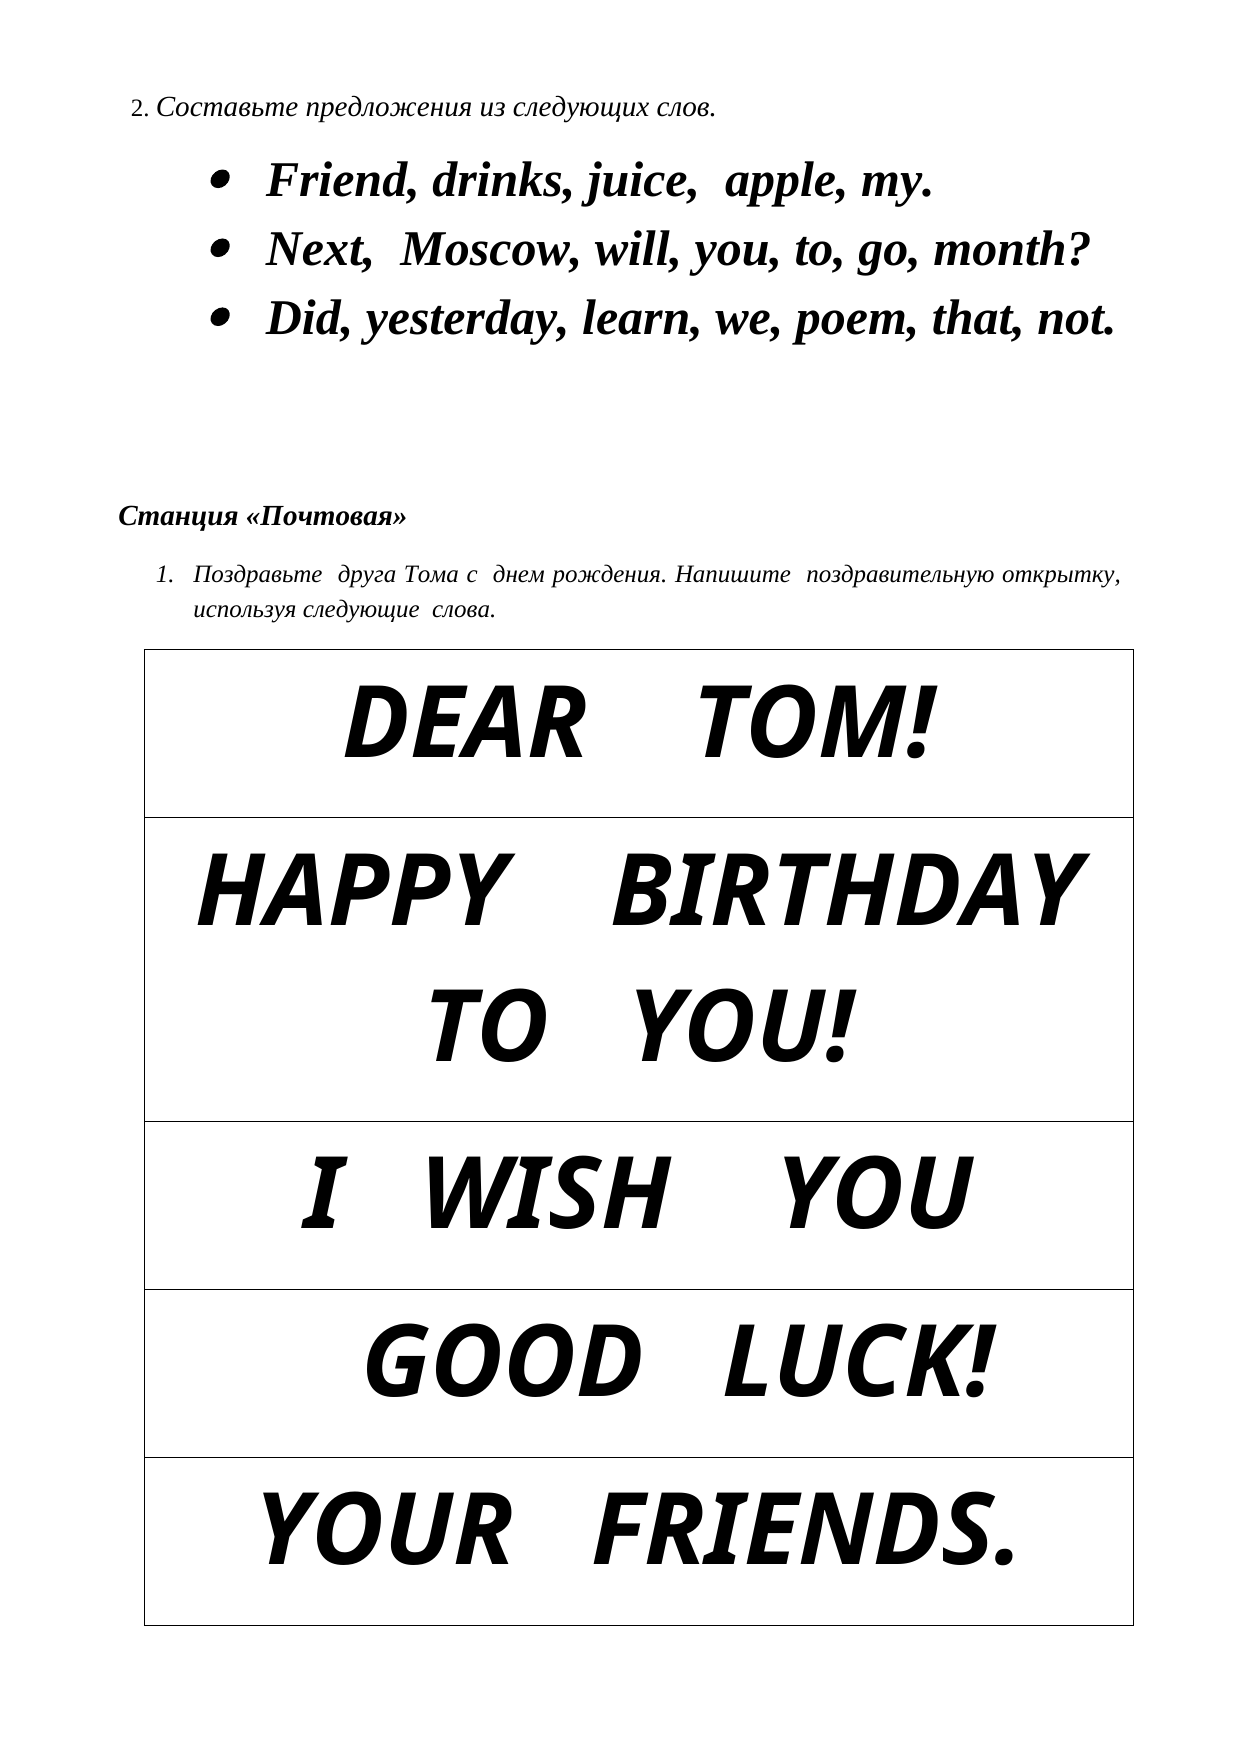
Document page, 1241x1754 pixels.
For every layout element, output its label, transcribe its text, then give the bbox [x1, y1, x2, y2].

table_cell YOUR FRIENDS. [145, 1458, 1133, 1624]
table_header DEAR TOM! [145, 650, 1133, 817]
list Поздравьте друга Тома с днем рождения. Напишите поздравительную открытку, используя следующие слова. [156, 559, 1122, 623]
text 2. Составьте предложения из следующих слов. [118, 89, 1122, 122]
list Friend, drinks, juice, apple, my. [207, 150, 1122, 207]
table_cell I WISH YOU [145, 1122, 1133, 1289]
table_cell HAPPY BIRTHDAY TO YOU! [145, 818, 1133, 1121]
list Did, yesterday, learn, we, poem, that, not. [207, 288, 1122, 345]
text Станция «Почтовая» [118, 498, 1122, 532]
list Next, Moscow, will, you, to, go, month? [207, 219, 1122, 276]
table_cell GOOD LUCK! [145, 1290, 1133, 1457]
